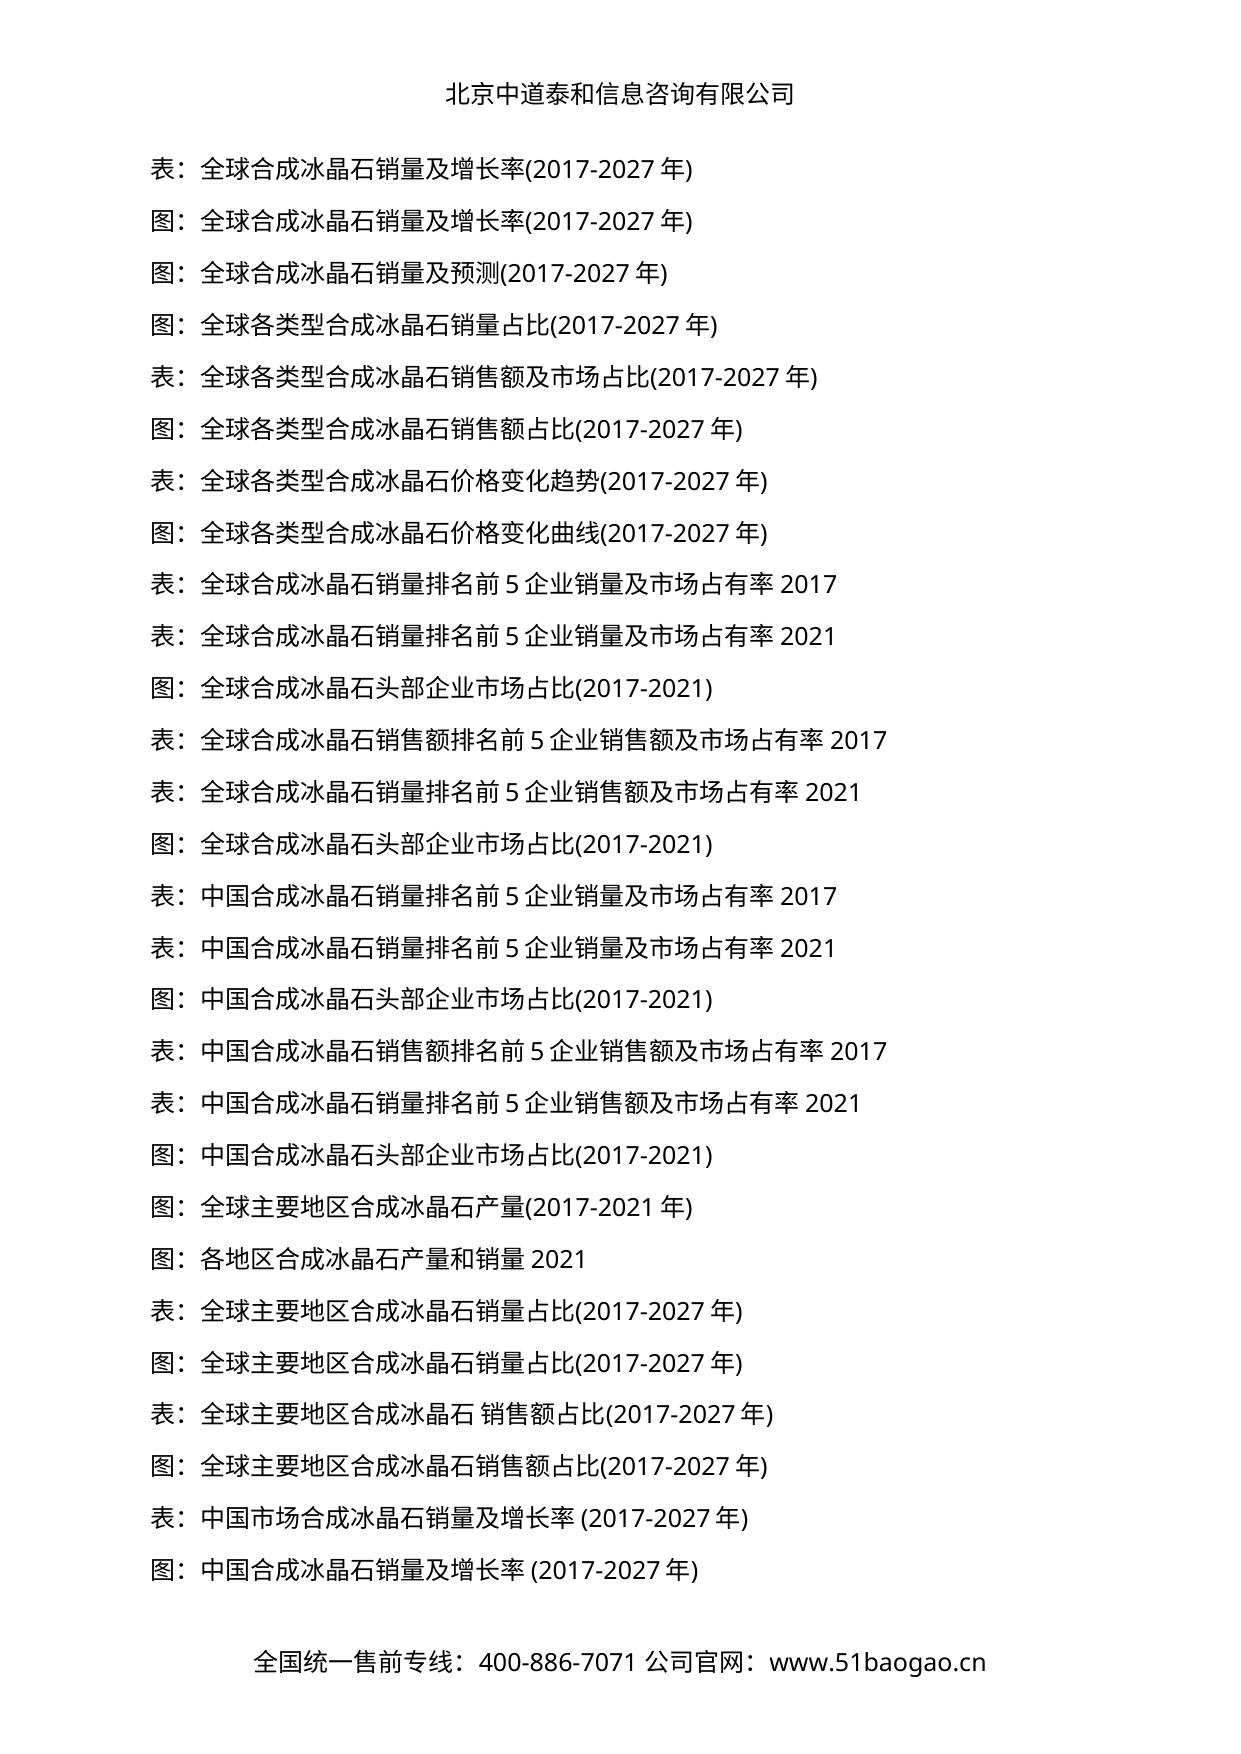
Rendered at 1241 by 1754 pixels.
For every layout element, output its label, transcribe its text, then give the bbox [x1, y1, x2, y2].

text 表：全球合成冰晶石销量及增长率(2017-2027年) [150, 150, 1090, 186]
text 图：中国合成冰晶石头部企业市场占比(2017-2021) [150, 1136, 1090, 1172]
text 图：全球主要地区合成冰晶石销量占比(2017-2027年) [150, 1343, 1090, 1379]
text 表：全球合成冰晶石销量排名前5企业销售额及市场占有率 2021 [150, 772, 1090, 809]
text 表：中国合成冰晶石销售额排名前5企业销售额及市场占有率 2017 [150, 1032, 1090, 1068]
text 表：全球主要地区合成冰晶石 销售额占比(2017-2027年) [150, 1395, 1090, 1431]
text 表：全球各类型合成冰晶石销售额及市场占比(2017-2027年) [150, 357, 1090, 394]
text 表：中国合成冰晶石销量排名前5企业销量及市场占有率 2017 [150, 876, 1090, 912]
text 表：全球合成冰晶石销量排名前5企业销量及市场占有率 2017 [150, 565, 1090, 601]
text 表：中国市场合成冰晶石销量及增长率 (2017-2027年) [150, 1499, 1090, 1535]
text 图：全球各类型合成冰晶石价格变化曲线(2017-2027年) [150, 513, 1090, 549]
text 表：全球合成冰晶石销售额排名前5企业销售额及市场占有率 2017 [150, 721, 1090, 757]
text 图：全球各类型合成冰晶石销售额占比(2017-2027年) [150, 409, 1090, 446]
text 图：全球合成冰晶石销量及预测(2017-2027年) [150, 254, 1090, 290]
text 图：中国合成冰晶石销量及增长率 (2017-2027年) [150, 1551, 1090, 1587]
text 表：全球合成冰晶石销量排名前5企业销量及市场占有率 2021 [150, 617, 1090, 653]
text 图：各地区合成冰晶石产量和销量 2021 [150, 1239, 1090, 1276]
text 图：中国合成冰晶石头部企业市场占比(2017-2021) [150, 980, 1090, 1016]
text 表：全球各类型合成冰晶石价格变化趋势(2017-2027年) [150, 461, 1090, 497]
text 图：全球合成冰晶石销量及增长率(2017-2027年) [150, 202, 1090, 238]
text 图：全球各类型合成冰晶石销量占比(2017-2027年) [150, 306, 1090, 342]
text 表：中国合成冰晶石销量排名前5企业销量及市场占有率 2021 [150, 928, 1090, 964]
text 表：中国合成冰晶石销量排名前5企业销售额及市场占有率 2021 [150, 1084, 1090, 1120]
text 图：全球主要地区合成冰晶石销售额占比(2017-2027年) [150, 1447, 1090, 1483]
text 图：全球合成冰晶石头部企业市场占比(2017-2021) [150, 824, 1090, 861]
text 图：全球主要地区合成冰晶石产量(2017-2021年) [150, 1187, 1090, 1224]
text 表：全球主要地区合成冰晶石销量占比(2017-2027年) [150, 1291, 1090, 1327]
text 图：全球合成冰晶石头部企业市场占比(2017-2021) [150, 669, 1090, 705]
